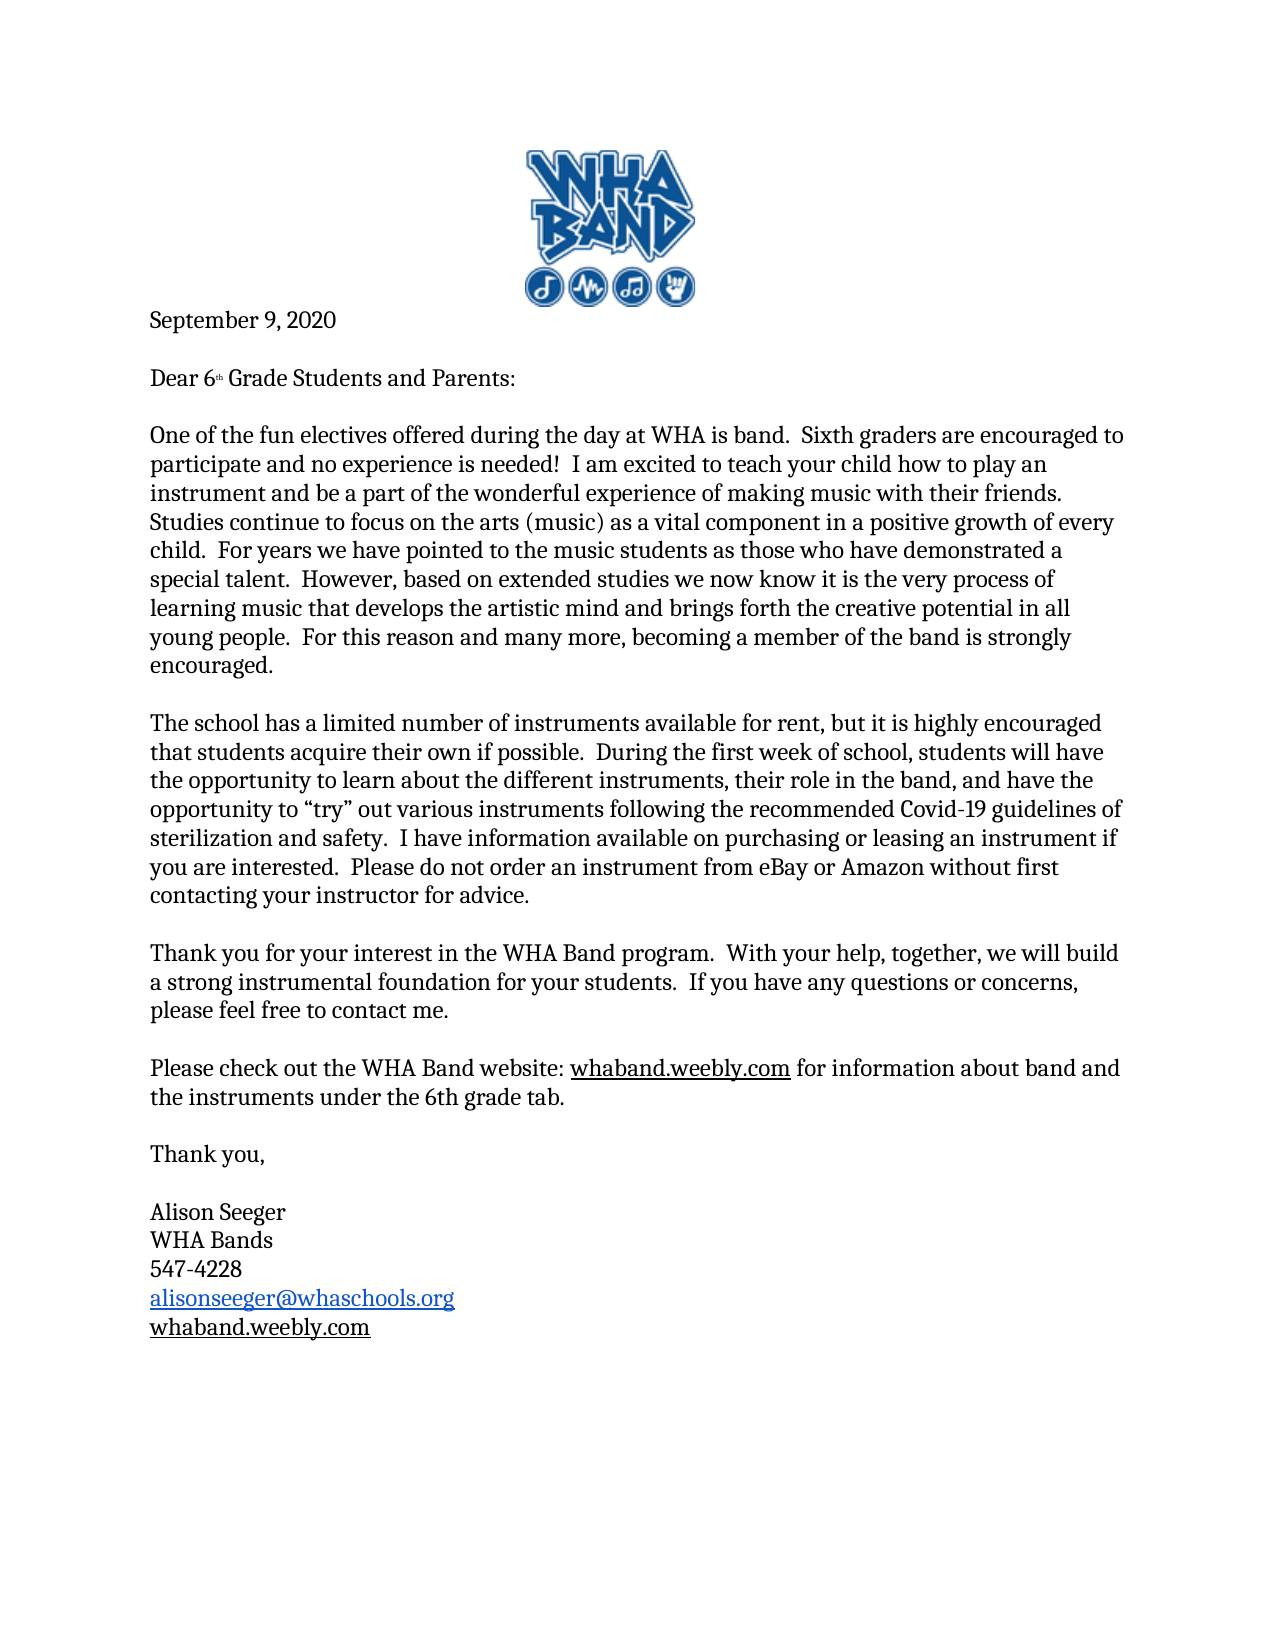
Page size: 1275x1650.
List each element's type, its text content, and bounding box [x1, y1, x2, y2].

picture [525, 150, 696, 307]
text Thank you for your interest in the WHA Band program. With your help, together, we will build a strong instrumental foundation for your students. If you have any questions or concerns, please feel free to contact me. [150, 939, 1125, 1025]
text Please check out the WHA Band website: whaband.weebly.com for information about band and the instruments under the 6th grade tab. [150, 1054, 1125, 1111]
text WHA Bands [150, 1226, 1125, 1255]
text whaband.weebly.com [150, 1312, 1125, 1341]
text Thank you, [150, 1140, 1125, 1169]
text September 9, 2020 [150, 306, 1125, 335]
text alisonseeger@whaschools.org [150, 1284, 1125, 1312]
text Alison Seeger [150, 1197, 1125, 1226]
text One of the fun electives offered during the day at WHA is band. Sixth graders are encouraged to participate and no experience is needed! I am excited to teach your child how to play an instrument and be a part of the wonderful experience of making music with their friends. Studies continue to focus on the arts (music) as a vital component in a positive growth of every child. For years we have pointed to the music students as those who have demonstrated a special talent. However, based on extended studies we now know it is the very process of learning music that develops the artistic mind and brings forth the creative potential in all young people. For this reason and many more, becoming a member of the band is strongly encouraged. [150, 421, 1125, 680]
text Dear 6th Grade Students and Parents: [150, 364, 1125, 392]
text 547-4228 [150, 1255, 1125, 1284]
text The school has a limited number of instruments available for rent, but it is highly encouraged that students acquire their own if possible. During the first week of school, students will have the opportunity to learn about the different instruments, their role in the band, and have the opportunity to “try” out various instruments following the recommended Covid-19 guidelines of sterilization and safety. I have information available on purchasing or leasing an instrument if you are interested. Please do not order an instrument from eBay or Amazon without first contacting your instructor for advice. [150, 709, 1125, 910]
